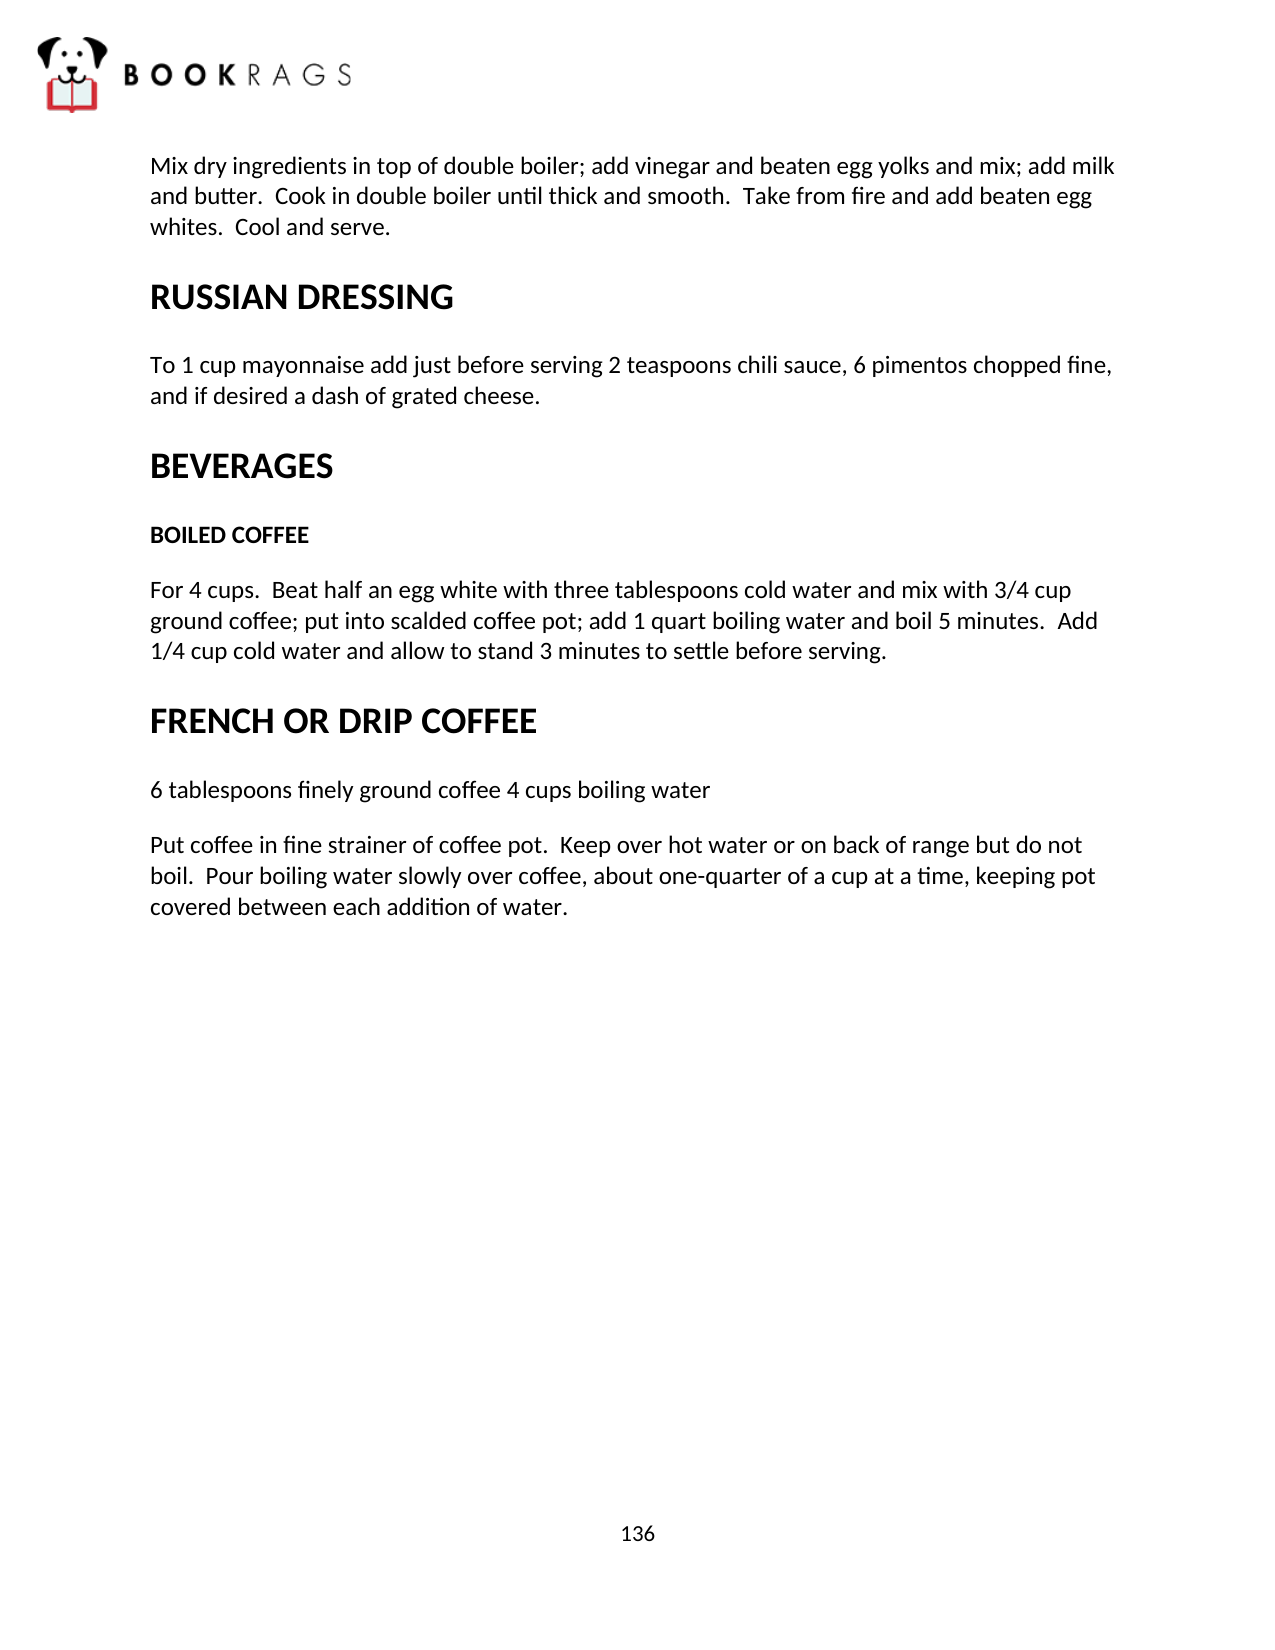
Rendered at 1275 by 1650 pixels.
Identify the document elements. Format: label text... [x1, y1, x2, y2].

text BEVERAGES [150, 442, 1125, 488]
text To 1 cup mayonnaise add just before serving 2 teaspoons chili sauce, 6 pimentos chopped fine, and if desired a dash of grated cheese. [150, 350, 1125, 411]
text Put coffee in fine strainer of coffee pot. Keep over hot water or on back of range but do not boil. Pour boiling water slowly over coffee, about one-quarter of a cup at a time, keeping pot covered between each addition of water. [150, 829, 1125, 921]
text 6 tablespoons finely ground coffee 4 cups boiling water [150, 774, 1125, 804]
text RUSSIAN DRESSING [150, 273, 1125, 318]
text FRENCH OR DRIP COFFEE [150, 697, 1125, 743]
text For 4 cups. Beat half an egg white with three tablespoons cold water and mix with 3/4 cup ground coffee; put into scalded coffee pot; add 1 quart boiling water and boil 5 minutes. Add 1/4 cup cold water and allow to stand 3 minutes to settle before serving. [150, 574, 1125, 666]
text BOILED COFFEE [150, 519, 1125, 549]
picture [37, 37, 351, 113]
text Mix dry ingredients in top of double boiler; add vinegar and beaten egg yolks and mix; add milk and butter. Cook in double boiler until thick and smooth. Take from fire and add beaten egg whites. Cool and serve. [150, 150, 1125, 242]
